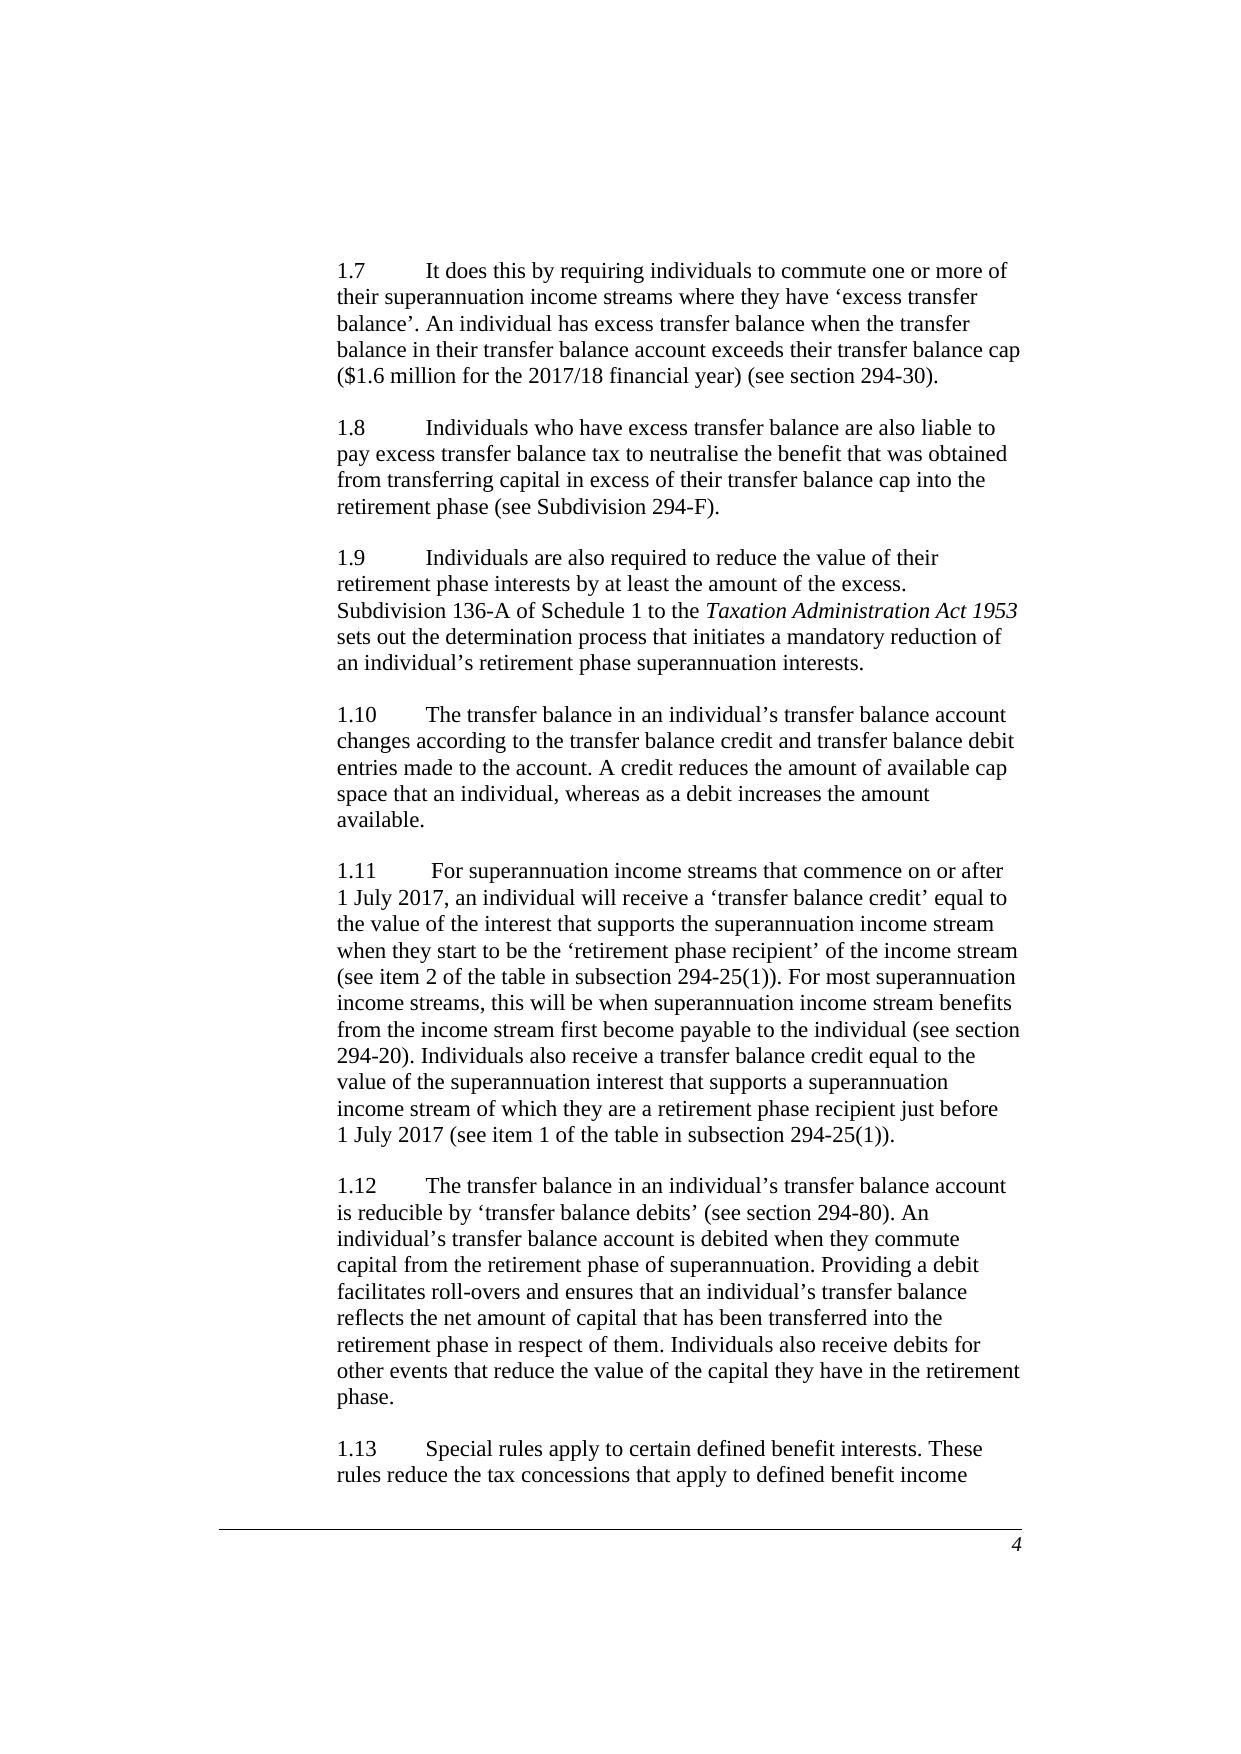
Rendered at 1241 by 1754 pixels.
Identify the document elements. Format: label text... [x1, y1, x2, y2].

list Individuals who have excess transfer balance are also liable to pay excess transfer balance tax to neutralise the benefit that was obtained from transferring capital in excess of their transfer balance cap into the retirement phase (see Subdivision 294-F). [337, 414, 1022, 519]
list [337, 1435, 1022, 1487]
list The transfer balance in an individual’s transfer balance account changes according to the transfer balance credit and transfer balance debit entries made to the account. A credit reduces the amount of available cap space that an individual, whereas as a debit increases the amount available. [337, 701, 1022, 833]
list The transfer balance in an individual’s transfer balance account is reducible by ‘transfer balance debits’ (see section 294-80). An individual’s transfer balance account is debited when they commute capital from the retirement phase of superannuation. Providing a debit facilitates roll-overs and ensures that an individual’s transfer balance reflects the net amount of capital that has been transferred into the retirement phase in respect of them. Individuals also receive debits for other events that reduce the value of the capital they have in the retirement phase. [337, 1172, 1022, 1410]
list For superannuation income streams that commence on or after 1 July 2017, an individual will receive a ‘transfer balance credit’ equal to the value of the interest that supports the superannuation income stream when they start to be the ‘retirement phase recipient’ of the income stream (see item 2 of the table in subsection 294-25(1)). For most superannuation income streams, this will be when superannuation income stream benefits from the income stream first become payable to the individual (see section 294-20). Individuals also receive a transfer balance credit equal to the value of the superannuation interest that supports a superannuation income stream of which they are a retirement phase recipient just before 1 July 2017 (see item 1 of the table in subsection 294-25(1)). [337, 858, 1022, 1147]
list Individuals are also required to reduce the value of their retirement phase interests by at least the amount of the excess. Subdivision 136-A of Schedule 1 to the Taxation Administration Act 1953 sets out the determination process that initiates a mandatory reduction of an individual’s retirement phase superannuation interests. [337, 544, 1022, 676]
list It does this by requiring individuals to commute one or more of their superannuation income streams where they have ‘excess transfer balance’. An individual has excess transfer balance when the transfer balance in their transfer balance account exceeds their transfer balance cap ($1.6 million for the 2017/18 financial year) (see section 294-30). [337, 257, 1022, 389]
